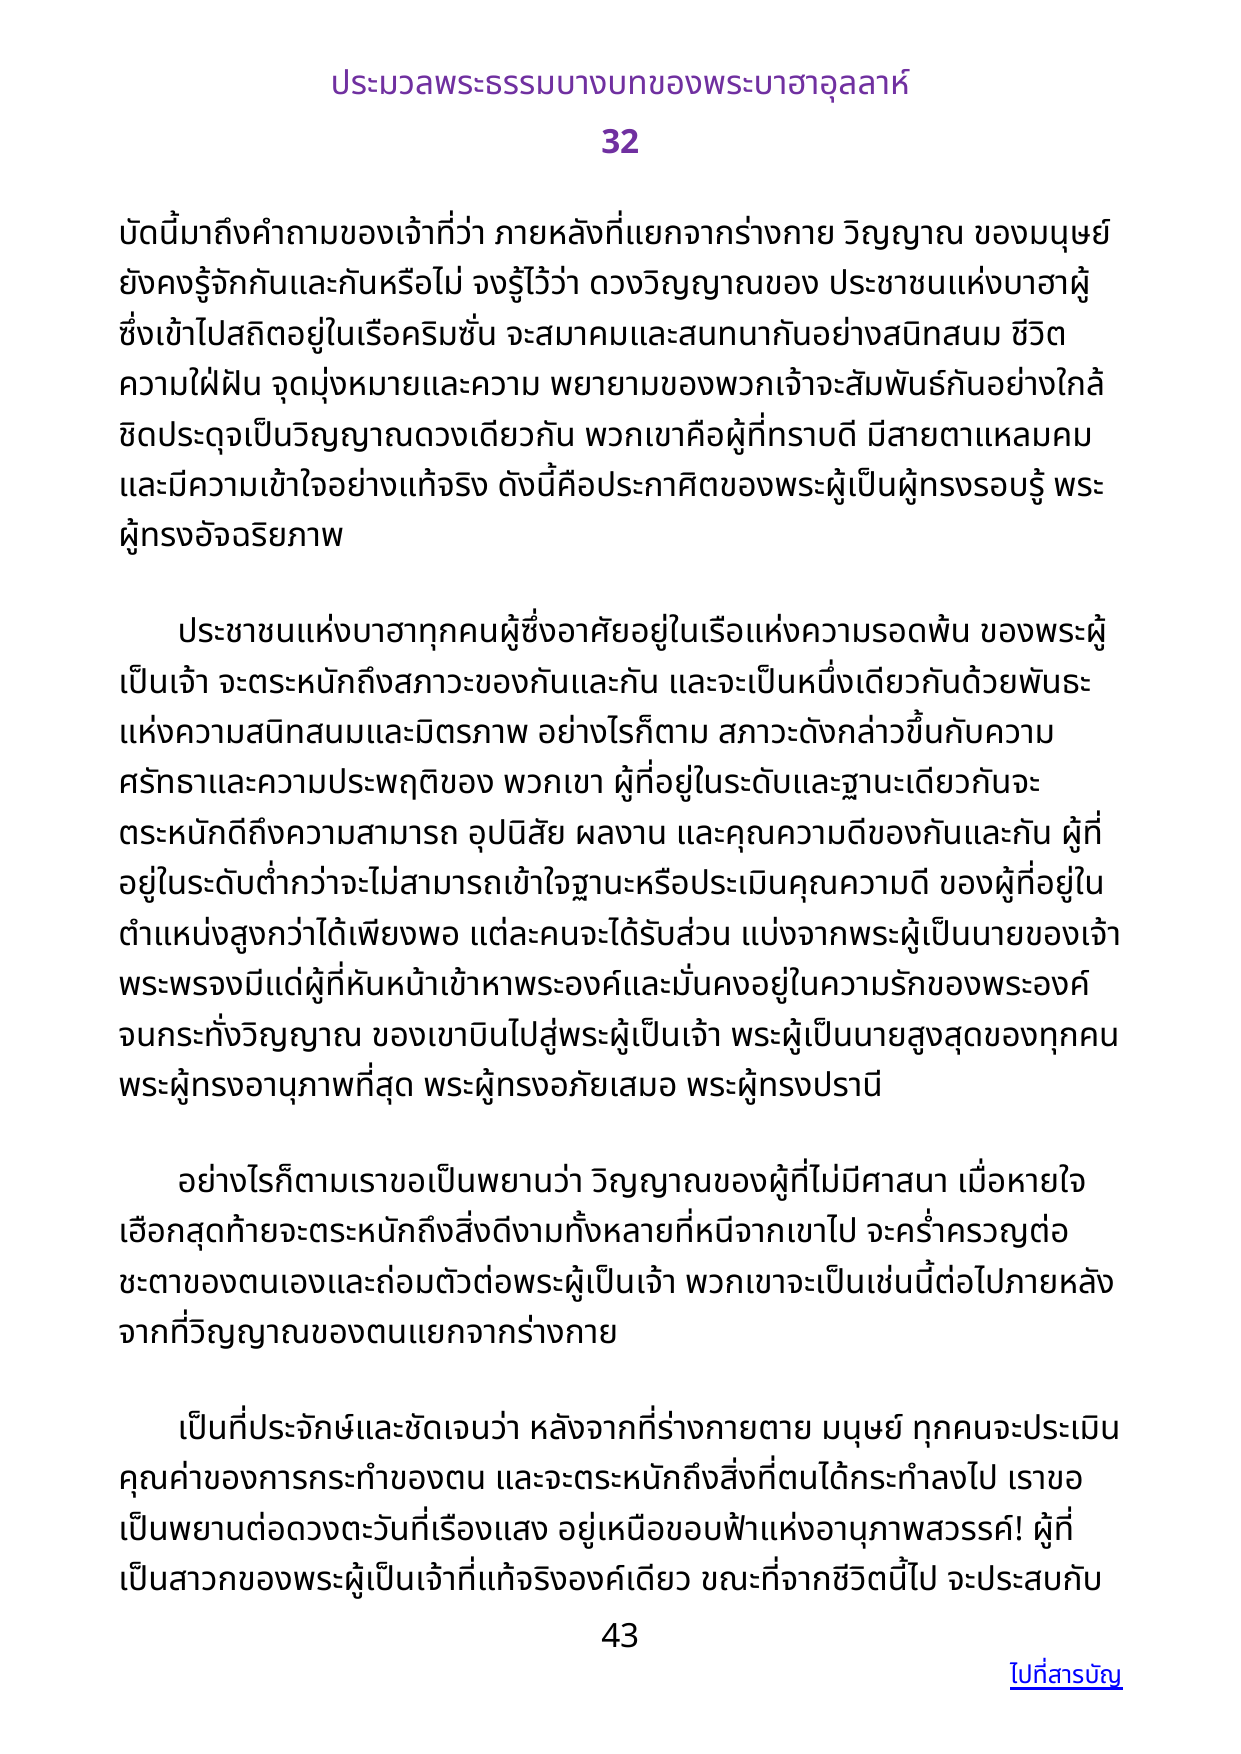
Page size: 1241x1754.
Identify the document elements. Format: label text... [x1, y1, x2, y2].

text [118, 1404, 1122, 1606]
text อย่างไรก็ตามเราขอเป็นพยานว่า วิญญาณของผู้ที่ไม่มีศาสนา เมื่อหายใจเฮือกสุดท้ายจะตระหนักถึงสิ่งดีงามทั้งหลายที่หนีจากเขาไป จะคร่ำครวญต่อชะตาของตนเองและถ่อมตัวต่อพระผู้เป็นเจ้า พวกเขาจะเป็นเช่นนี้ต่อไปภายหลังจากที่วิญญาณของตนแยกจากร่างกาย [118, 1157, 1122, 1358]
text 32 [118, 118, 1122, 163]
text ประชาชนแห่งบาฮาทุกคนผู้ซึ่งอาศัยอยู่ในเรือแห่งความรอดพ้น ของพระผู้เป็นเจ้า จะตระหนักถึงสภาวะของกันและกัน และจะเป็นหนึ่งเดียวกันด้วยพันธะแห่งความสนิทสนมและมิตรภาพ อย่างไรก็ตาม สภาวะดังกล่าวขึ้นกับความศรัทธาและความประพฤติของ พวกเขา ผู้ที่อยู่ในระดับและฐานะเดียวกันจะตระหนักดีถึงความสามารถ อุปนิสัย ผลงาน และคุณความดีของกันและกัน ผู้ที่อยู่ในระดับต่ำกว่าจะไม่สามารถเข้าใจฐานะหรือประเมินคุณความดี ของผู้ที่อยู่ในตำแหน่งสูงกว่าได้เพียงพอ แต่ละคนจะได้รับส่วน แบ่งจากพระผู้เป็นนายของเจ้า พระพรจงมีแด่ผู้ที่หันหน้าเข้าหาพระองค์และมั่นคงอยู่ในความรักของพระองค์ จนกระทั่งวิญญาณ ของเขาบินไปสู่พระผู้เป็นเจ้า พระผู้เป็นนายสูงสุดของทุกคน พระผู้ทรงอานุภาพที่สุด พระผู้ทรงอภัยเสมอ พระผู้ทรงปรานี [118, 607, 1122, 1111]
text บัดนี้มาถึงคำถามของเจ้าที่ว่า ภายหลังที่แยกจากร่างกาย วิญญาณ ของมนุษย์ยังคงรู้จักกันและกันหรือไม่ จงรู้ไว้ว่า ดวงวิญญาณของ ประชาชนแห่งบาฮาผู้ซึ่งเข้าไปสถิตอยู่ในเรือคริมซั่น จะสมาคมและสนทนากันอย่างสนิทสนม ชีวิต ความใฝ่ฝัน จุดมุ่งหมายและความ พยายามของพวกเจ้าจะสัมพันธ์กันอย่างใกล้ชิดประดุจเป็นวิญญาณดวงเดียวกัน พวกเขาคือผู้ที่ทราบดี มีสายตาแหลมคม และมีความเข้าใจอย่างแท้จริง ดังนี้คือประกาศิตของพระผู้เป็นผู้ทรงรอบรู้ พระผู้ทรงอัจฉริยภาพ [118, 209, 1122, 562]
